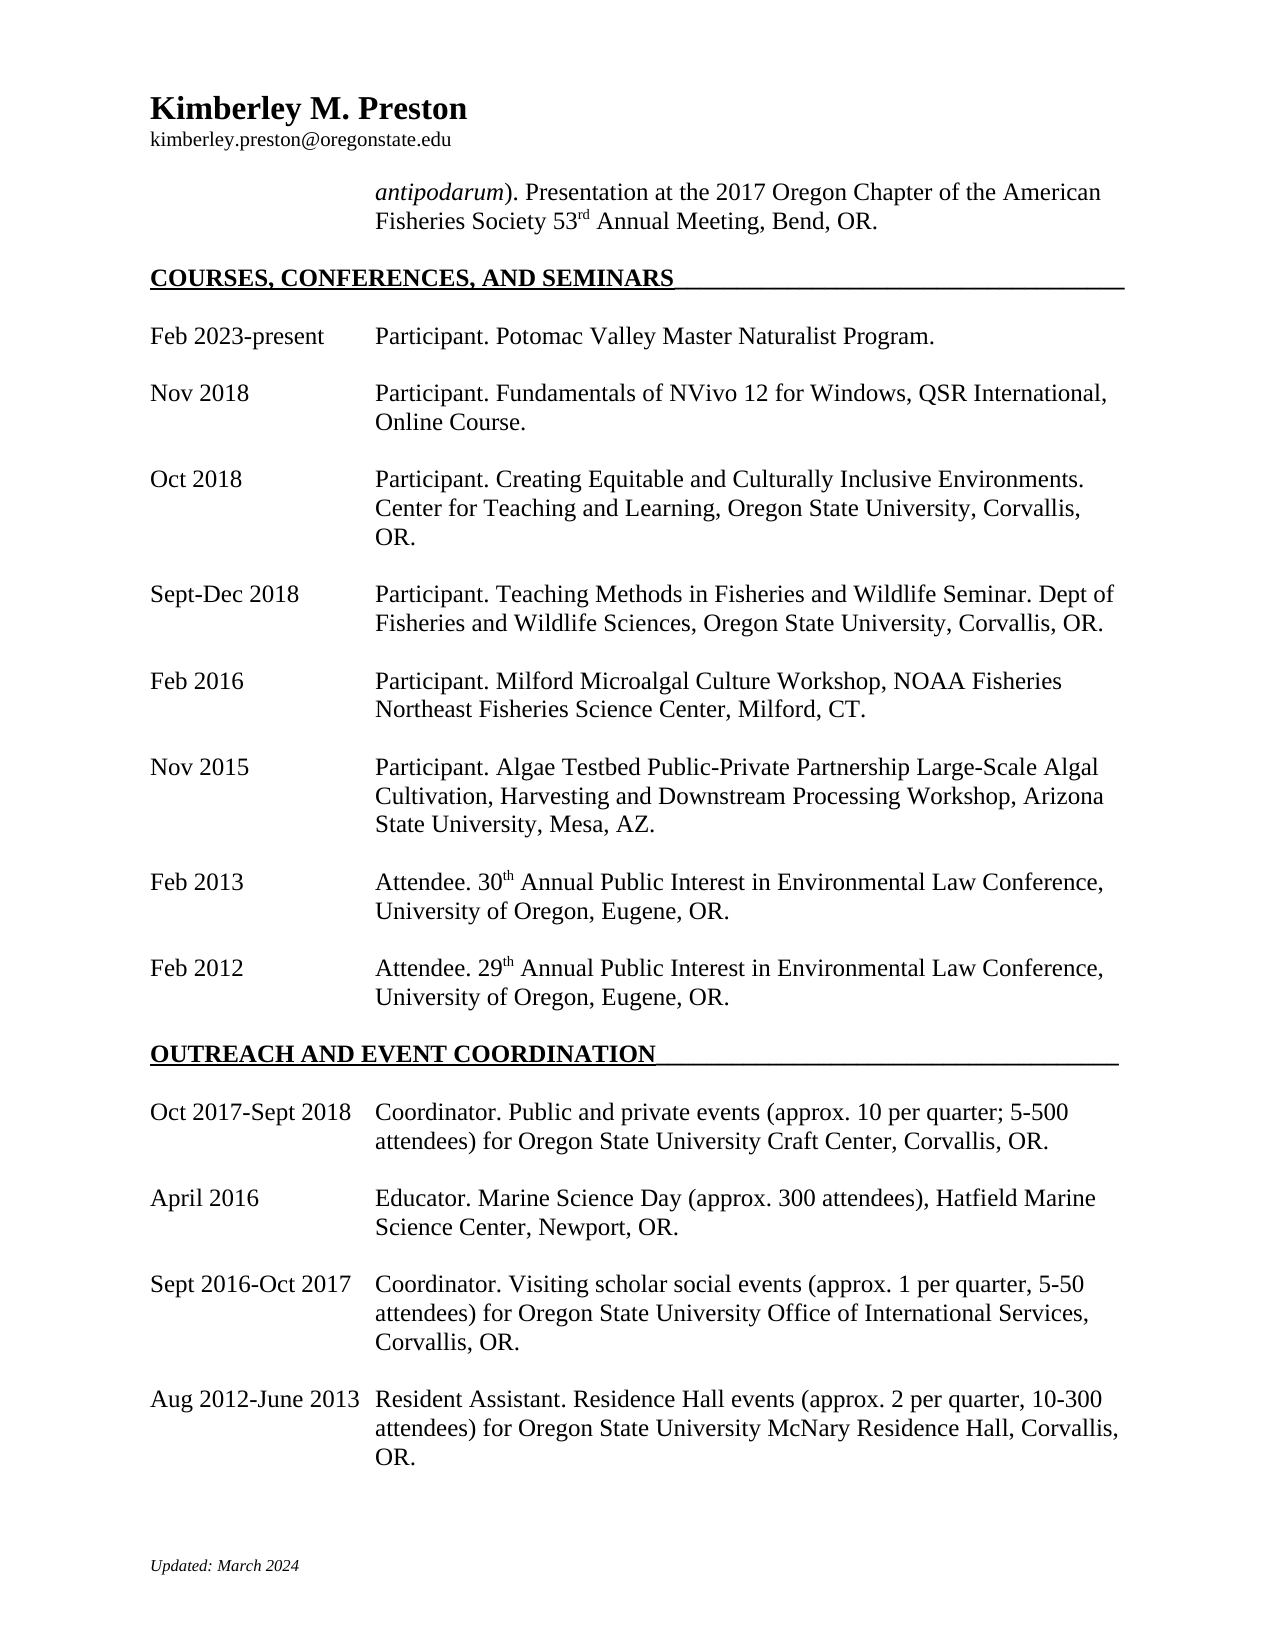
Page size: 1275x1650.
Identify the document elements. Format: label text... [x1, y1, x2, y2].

text COURSES, CONFERENCES, AND SEMINARS____________________________________ [150, 263, 1125, 288]
text Sept-Dec 2018 Participant. Teaching Methods in Fisheries and Wildlife Seminar. Dept of Fisheries and Wildlife Sciences, Oregon State University, Corvallis, OR. [150, 579, 1125, 637]
text Aug 2012-June 2013 Resident Assistant. Residence Hall events (approx. 2 per quarter, 10-300 attendees) for Oregon State University McNary Residence Hall, Corvallis, OR. [150, 1384, 1125, 1471]
text Sept 2016-Oct 2017 Coordinator. Visiting scholar social events (approx. 1 per quarter, 5-50 attendees) for Oregon State University Office of International Services, Corvallis, OR. [150, 1269, 1125, 1356]
text Feb 2013 Attendee. 30th Annual Public Interest in Environmental Law Conference, University of Oregon, Eugene, OR. [150, 867, 1125, 924]
text Feb 2012 Attendee. 29th Annual Public Interest in Environmental Law Conference, University of Oregon, Eugene, OR. [150, 953, 1125, 1011]
text OUTREACH AND EVENT COORDINATION_____________________________________ [150, 1039, 1125, 1068]
text Feb 2023-present Participant. Potomac Valley Master Naturalist Program. [150, 321, 1125, 349]
text April 2016 Educator. Marine Science Day (approx. 300 attendees), Hatfield Marine Science Center, Newport, OR. [150, 1183, 1125, 1241]
text Nov 2015 Participant. Algae Testbed Public-Private Partnership Large-Scale Algal Cultivation, Harvesting and Downstream Processing Workshop, Arizona State University, Mesa, AZ. [150, 752, 1125, 838]
text Oct 2017-Sept 2018 Coordinator. Public and private events (approx. 10 per quarter; 5-500 attendees) for Oregon State University Craft Center, Corvallis, OR. [150, 1097, 1125, 1154]
text Nov 2018 Participant. Fundamentals of NVivo 12 for Windows, QSR International, Online Course. [150, 378, 1125, 436]
text Oct 2018 Participant. Creating Equitable and Culturally Inclusive Environments. Center for Teaching and Learning, Oregon State University, Corvallis, OR. [150, 464, 1125, 551]
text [150, 177, 1125, 234]
text Feb 2016 Participant. Milford Microalgal Culture Workshop, NOAA Fisheries Northeast Fisheries Science Center, Milford, CT. [150, 666, 1125, 723]
